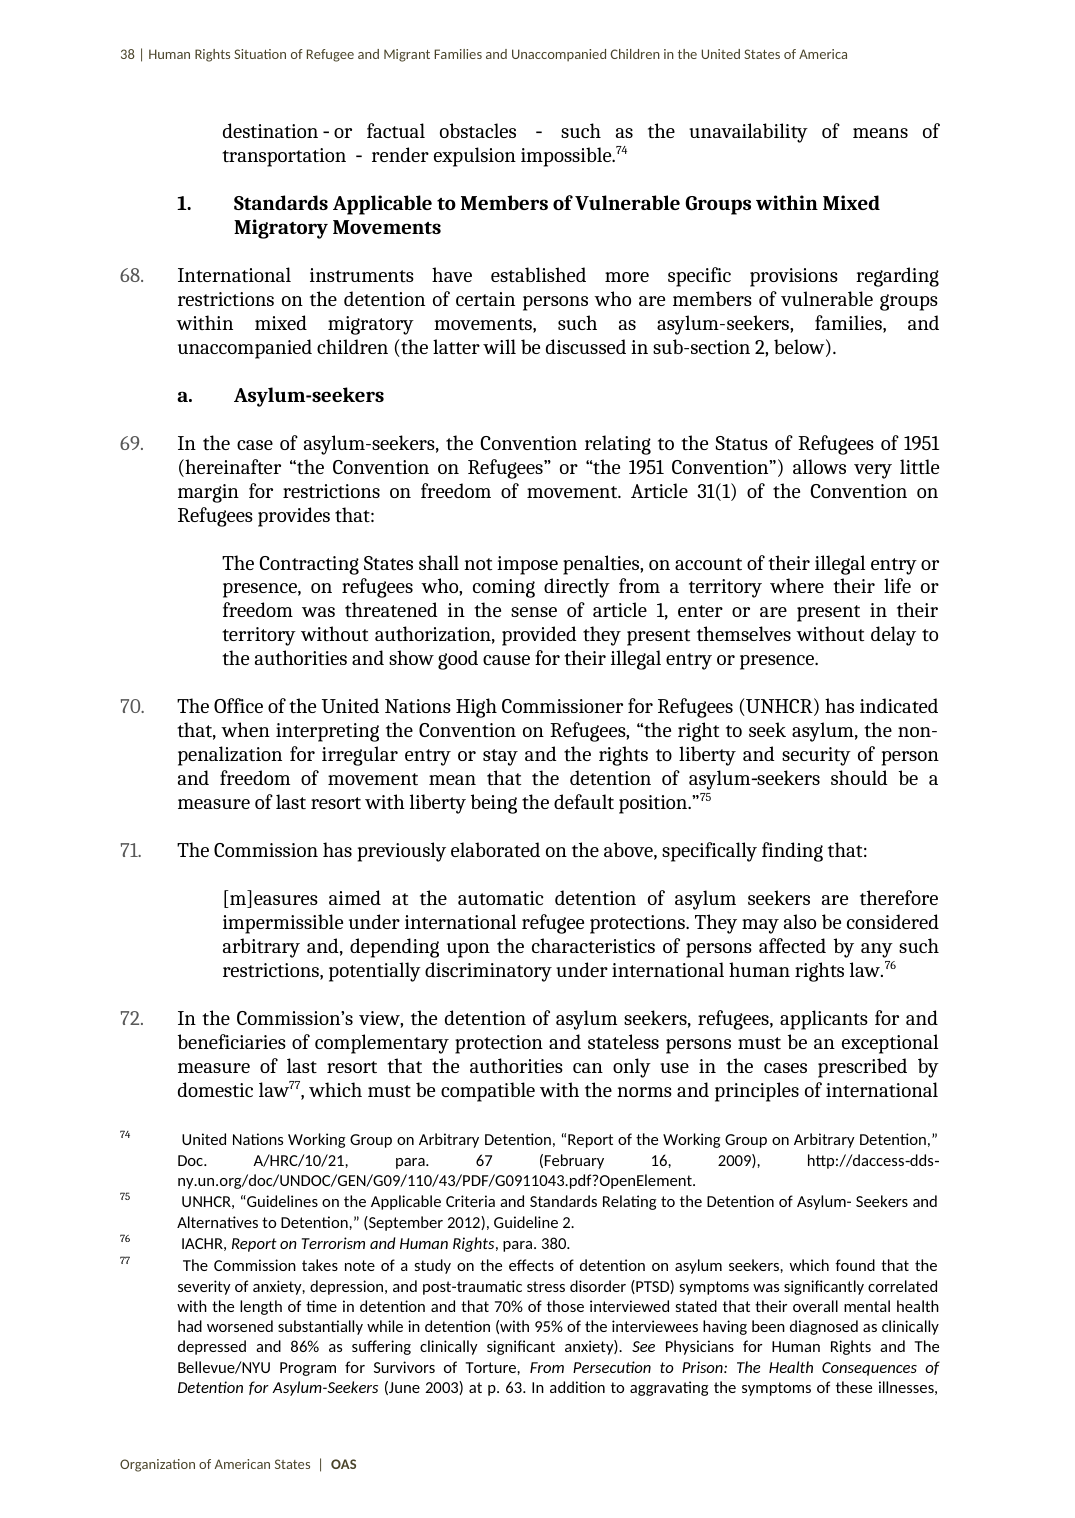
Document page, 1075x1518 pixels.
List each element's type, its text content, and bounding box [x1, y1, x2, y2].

text [m]easures aimed at the automatic detention of asylum seekers are therefore impermissible under international refugee protections. They may also be considered arbitrary and, depending upon the characteristics of persons affected by any such restrictions, potentially discriminatory under international human rights law. [222, 887, 940, 982]
list The Office of the United Nations High Commissioner for Refugees (UNHCR) has indicated that, when interpreting the Convention on Refugees, “the right to seek asylum, the non-penalization for irregular entry or stay and the rights to liberty and security of person and freedom of movement mean that the detention of asylum‐seekers should be a measure of last resort with liberty being the default position.” [120, 695, 940, 815]
subtitle Asylum-seekers [177, 383, 940, 407]
text The Contracting States shall not impose penalties, on account of their illegal entry or presence, on refugees who, coming directly from a territory where their life or freedom was threatened in the sense of article 1, enter or are present in their territory without authorization, provided they present themselves without delay to the authorities and show good cause for their illegal entry or presence. [222, 551, 940, 671]
list The Commission has previously elaborated on the above, specifically finding that: [120, 839, 940, 863]
list In the case of asylum-seekers, the Convention relating to the Status of Refugees of 1951 (hereinafter “the Convention on Refugees” or “the 1951 Convention”) allows very little margin for restrictions on freedom of movement. Article 31(1) of the Convention on Refugees provides that: [120, 431, 940, 527]
subtitle Standards Applicable to Members of Vulnerable Groups within Mixed Migratory Movements [177, 192, 940, 240]
list International instruments have established more specific provisions regarding restrictions on the detention of certain persons who are members of vulnerable groups within mixed migratory movements, such as asylum-seekers, families, and unaccompanied children (the latter will be discussed in sub-section 2, below). [120, 264, 940, 359]
